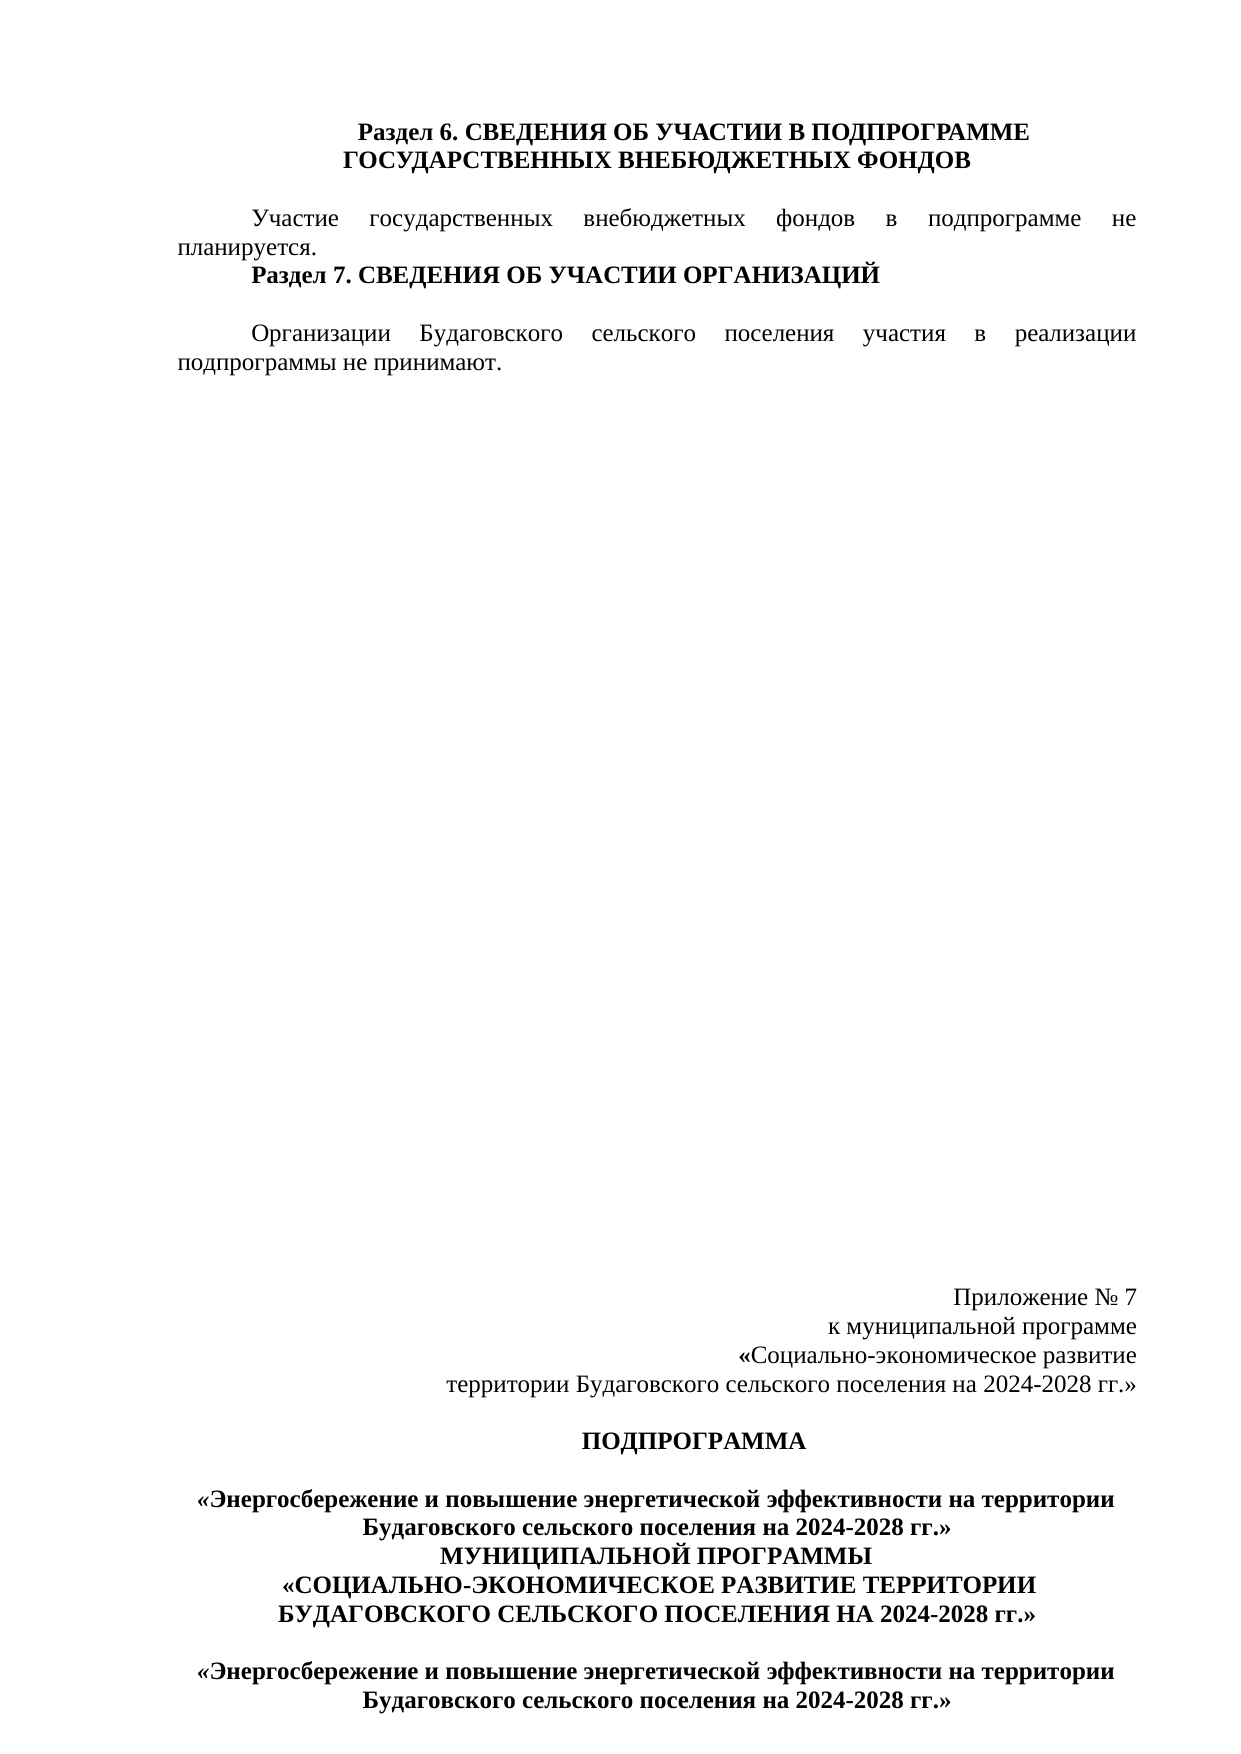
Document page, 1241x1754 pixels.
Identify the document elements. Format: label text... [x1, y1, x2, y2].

text «Энергосбережение и повышение энергетической эффективности на территории Будаговского сельского поселения на 2024-2028 гг.» [175, 1656, 1137, 1714]
text Раздел 7. СВЕДЕНИЯ ОБ УЧАСТИИ ОРГАНИЗАЦИЙ [177, 260, 1137, 289]
text ПОДПРОГРАММА [177, 1426, 1137, 1455]
text территории Будаговского сельского поселения на 2024-2028 гг.» [177, 1369, 1137, 1397]
text Участие государственных внебюджетных фондов в подпрограмме не планируется. [177, 203, 1137, 260]
text Организации Будаговского сельского поселения участия в реализации подпрограммы не принимают. [177, 318, 1137, 375]
text «Энергосбережение и повышение энергетической эффективности на территории Будаговского сельского поселения на 2024-2028 гг.» [175, 1484, 1137, 1541]
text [175, 1570, 1137, 1627]
text Раздел 6. СВЕДЕНИЯ ОБ УЧАСТИИ В ПОДПРОГРАММЕ ГОСУДАРСТВЕННЫХ ВНЕБЮДЖЕТНЫХ ФОНДОВ [177, 117, 1137, 174]
text МУНИЦИПАЛЬНОЙ ПРОГРАММЫ [175, 1541, 1137, 1570]
text Приложение № 7 [177, 1282, 1137, 1311]
text «Социально-экономическое развитие [177, 1340, 1137, 1369]
text к муниципальной программе [177, 1311, 1137, 1340]
